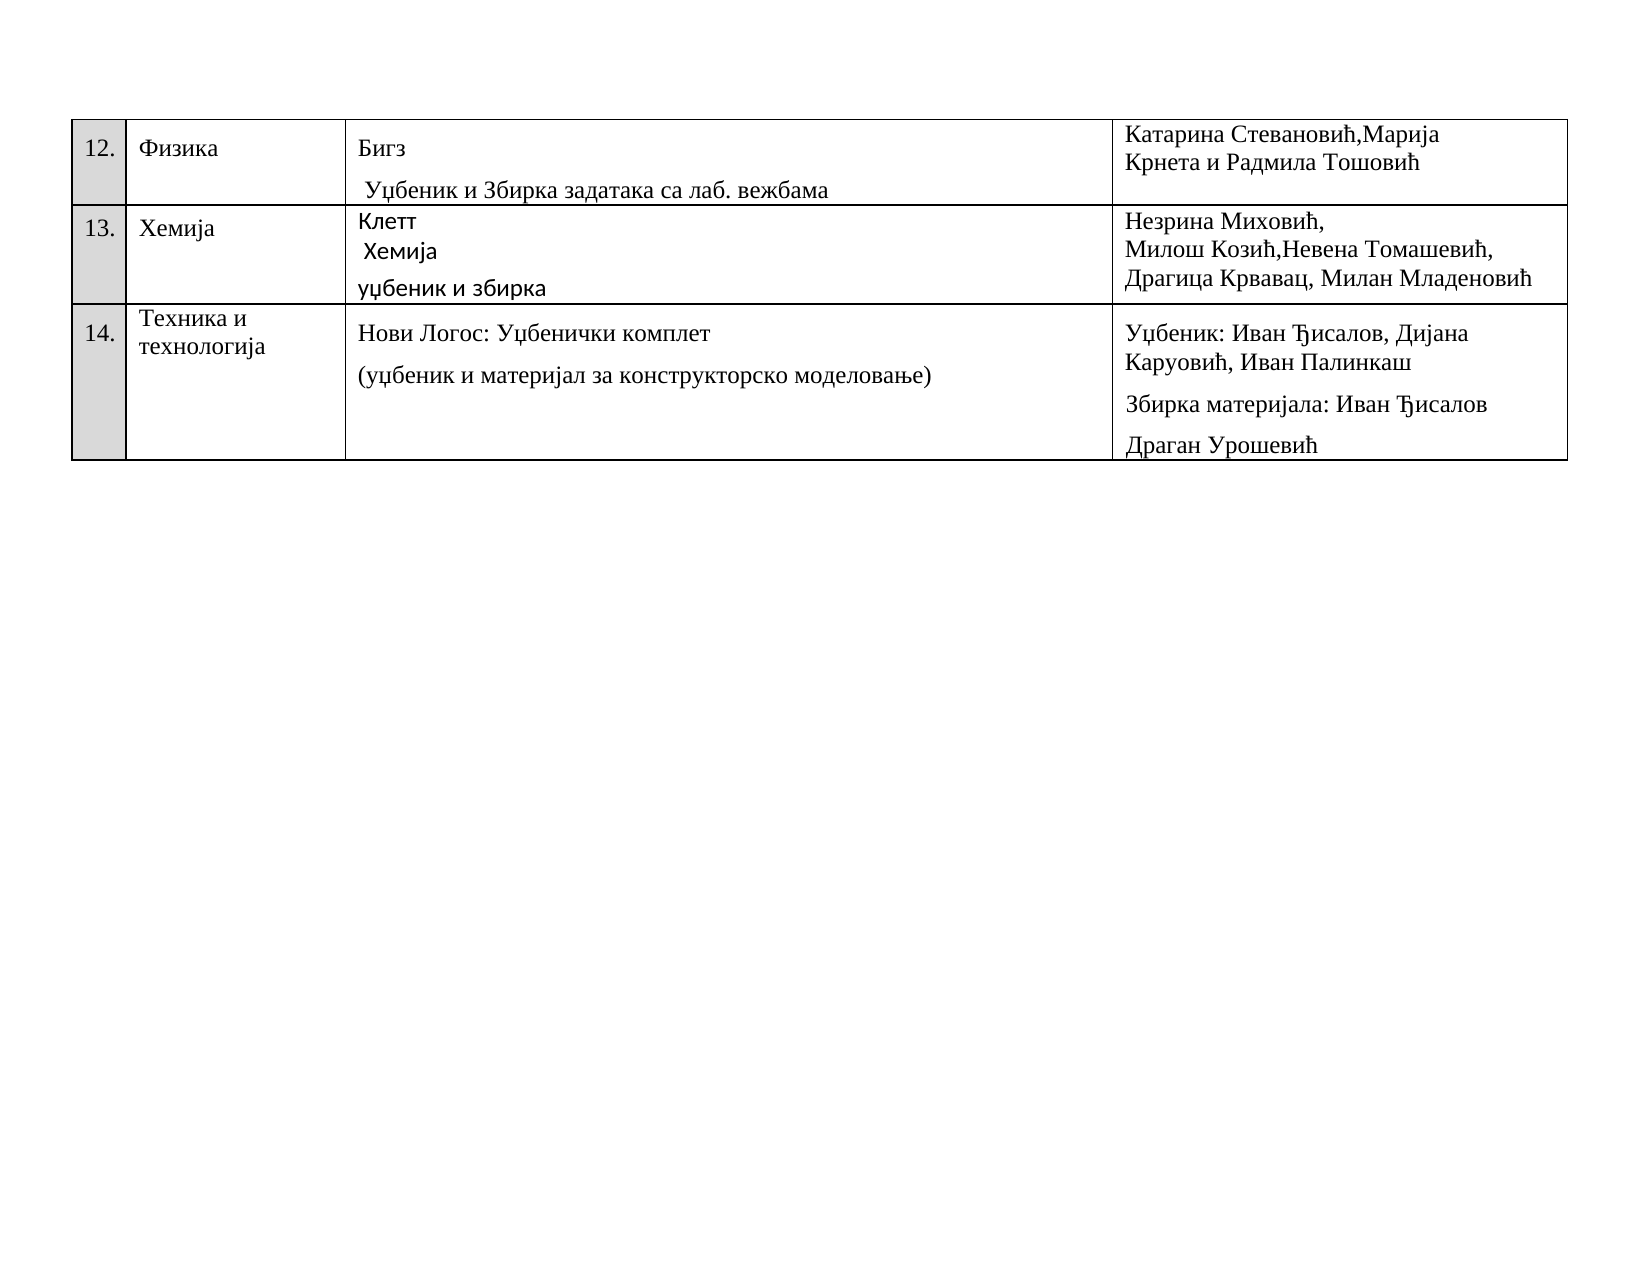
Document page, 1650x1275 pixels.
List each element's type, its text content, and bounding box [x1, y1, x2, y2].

table_cell Бигз Уџбеник и Збирка задатака са лаб. вежбама [346, 120, 1112, 204]
table_cell Уџбеник: Иван Ђисалов, Дијана Каруовић, Иван Палинкаш Збирка материјала: Иван Ђисалов Драган Урошевић [1113, 305, 1567, 459]
table_cell 14. [73, 305, 125, 459]
table_cell Незрина Миховић, Милош Козић,Невена Томашевић, Драгица Крвавац, Милан Младеновић [1113, 206, 1567, 303]
table_cell 13. [73, 206, 125, 303]
table_cell Хемија [127, 206, 345, 303]
table_cell Физика [127, 120, 345, 204]
table_cell Катарина Стевановић,Марија Крнета и Радмила Тошовић [1113, 120, 1567, 204]
table_cell Нови Логос: Уџбенички комплет (уџбеник и материјал за конструкторско моделовање) [346, 305, 1112, 459]
table_cell 12. [73, 120, 125, 204]
table_cell Клетт Хемија уџбеник и збирка [346, 206, 1112, 303]
table_cell Техника и технологија [127, 305, 345, 459]
